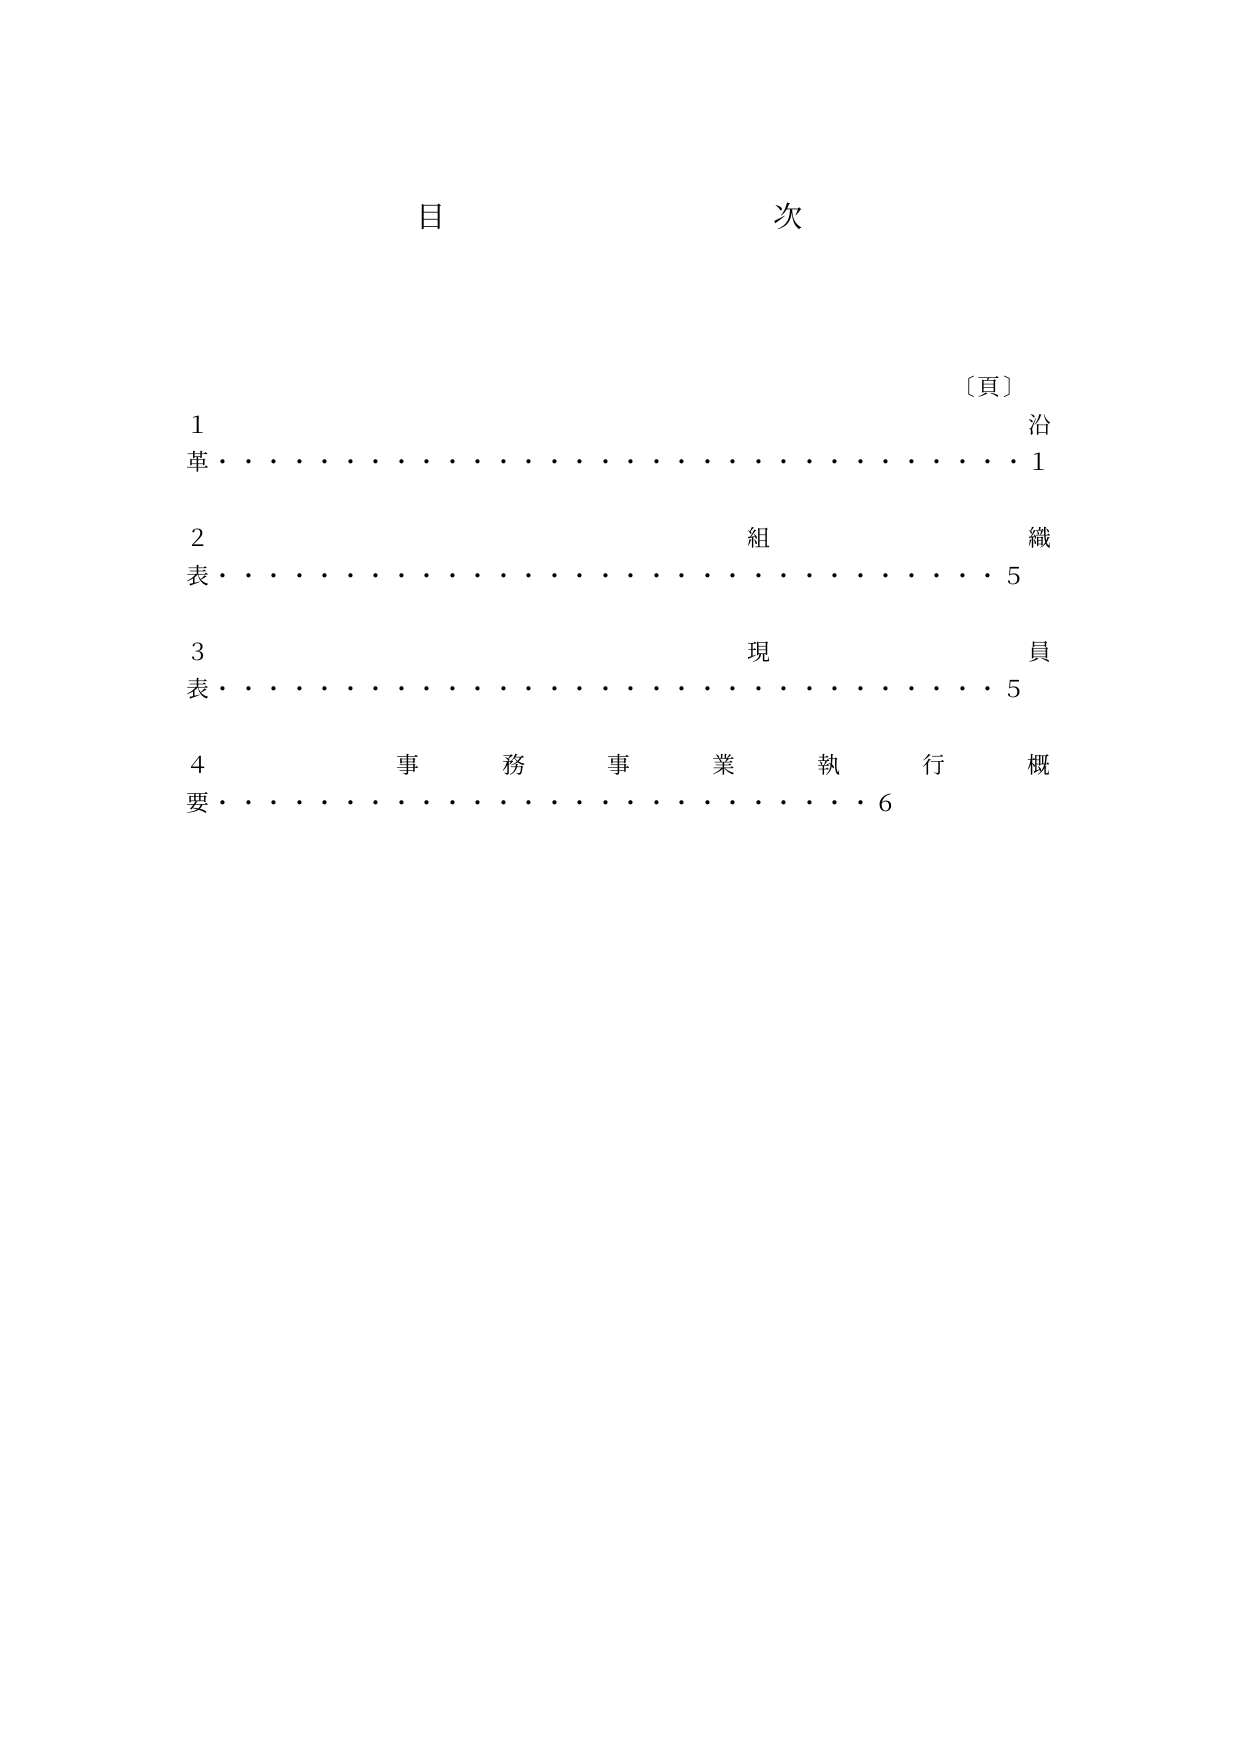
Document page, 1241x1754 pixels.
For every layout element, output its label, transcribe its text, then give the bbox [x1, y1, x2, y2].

text 〔頁〕 [186, 329, 1054, 404]
text 目 次 [186, 177, 1054, 253]
text １ 沿革・・・・・・・・・・・・・・・・・・・・・・・・・・・・・・・・１ [186, 404, 1054, 480]
text ２ 組織表・・・・・・・・・・・・・・・・・・・・・・・・・・・・・・・５ [186, 518, 1054, 593]
text ３ 現員表・・・・・・・・・・・・・・・・・・・・・・・・・・・・・・・５ [186, 631, 1054, 707]
text ４ 事務事業執行概要・・・・・・・・・・・・・・・・・・・・・・・・・・６ [186, 744, 1054, 820]
